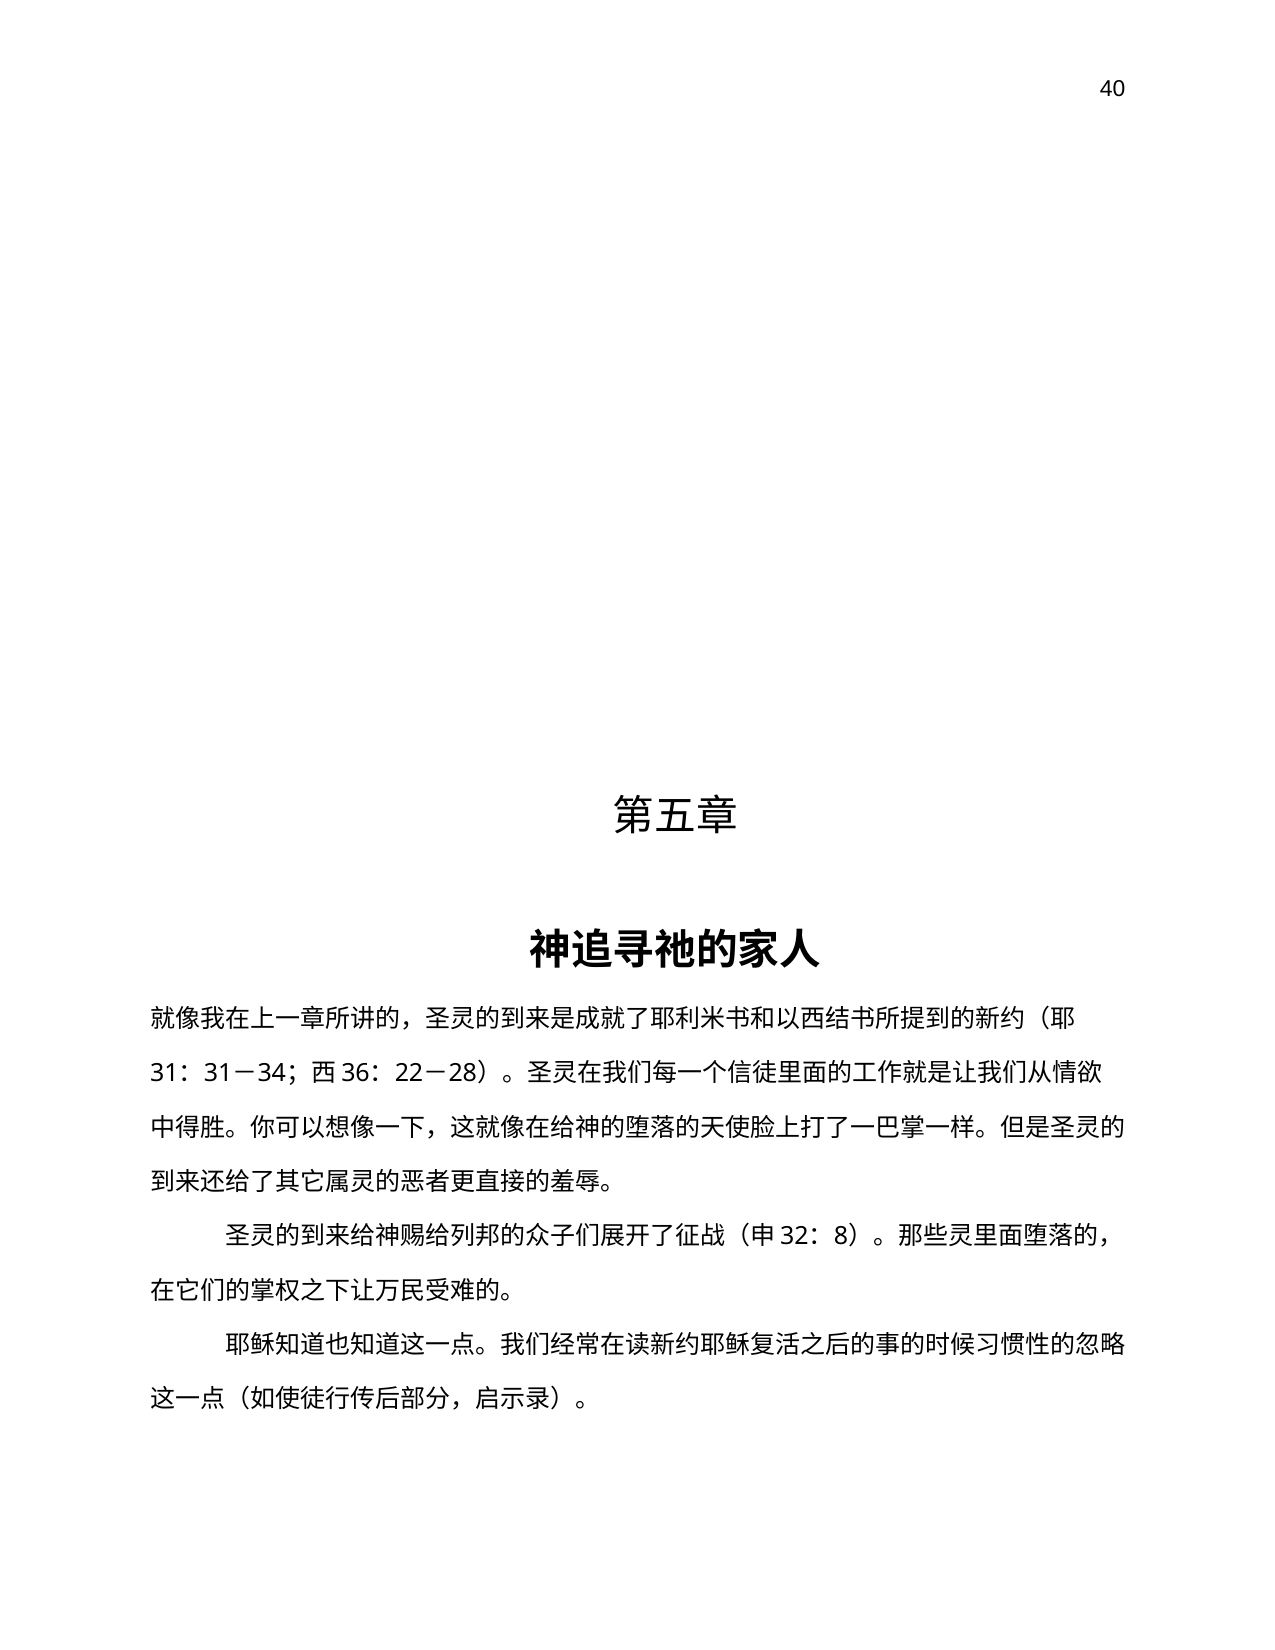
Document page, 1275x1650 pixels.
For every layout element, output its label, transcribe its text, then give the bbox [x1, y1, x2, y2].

text 耶稣知道也知道这一点。我们经常在读新约耶稣复活之后的事的时候习惯性的忽略这一点（如使徒行传后部分，启示录）。 [150, 1324, 1125, 1415]
subtitle 第五章 神追寻祂的家人 [300, 782, 1050, 977]
text 圣灵的到来给神赐给列邦的众子们展开了征战（申32：8）。那些灵里面堕落的，在它们的掌权之下让万民受难的。 [150, 1216, 1125, 1306]
text 就像我在上一章所讲的，圣灵的到来是成就了耶利米书和以西结书所提到的新约（耶31：31－34；西36：22－28）。圣灵在我们每一个信徒里面的工作就是让我们从情欲中得胜。你可以想像一下，这就像在给神的堕落的天使脸上打了一巴掌一样。但是圣灵的到来还给了其它属灵的恶者更直接的羞辱。 [150, 998, 1125, 1198]
